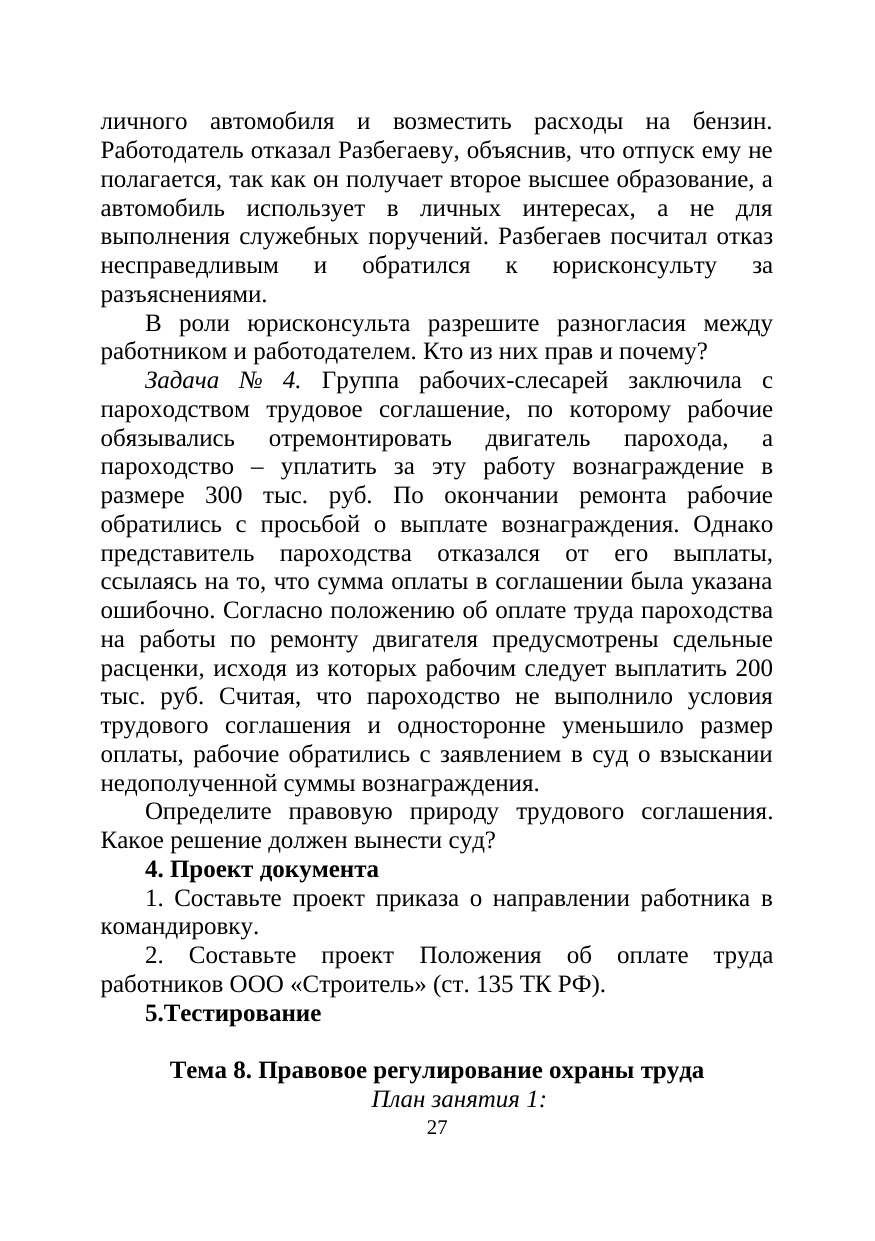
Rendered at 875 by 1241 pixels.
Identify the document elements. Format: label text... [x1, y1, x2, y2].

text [100, 106, 774, 308]
text Тема 8. Правовое регулирование охраны труда [100, 1055, 774, 1084]
text Определите правовую природу трудового соглашения. Какое решение должен вынести суд? [100, 796, 774, 854]
text 5.Тестирование [100, 998, 774, 1026]
text Задача № 4. Группа рабочих-слесарей заключила с пароходством трудовое соглашение, по которому рабочие обязывались отремонтировать двигатель парохода, а пароходство – уплатить за эту работу вознаграждение в размере 300 тыс. руб. По окончании ремонта рабочие обратились с просьбой о выплате вознаграждения. Однако представитель пароходства отказался от его выплаты, ссылаясь на то, что сумма оплаты в соглашении была указана ошибочно. Согласно положению об оплате труда пароходства на работы по ремонту двигателя предусмотрены сдельные расценки, исходя из которых рабочим следует выплатить 200 тыс. руб. Считая, что пароходство не выполнило условия трудового соглашения и односторонне уменьшило размер оплаты, рабочие обратились с заявлением в суд о взыскании недополученной суммы вознаграждения. [100, 365, 774, 796]
text 2. Составьте проект Положения об оплате труда работников ООО «Строитель» (ст. 135 ТК РФ). [100, 940, 774, 998]
text 4. Проект документа [100, 854, 774, 883]
text В роли юрисконсульта разрешите разногласия между работником и работодателем. Кто из них прав и почему? [100, 308, 774, 365]
text 1. Составьте проект приказа о направлении работника в командировку. [100, 883, 774, 940]
text План занятия 1: [100, 1084, 774, 1113]
